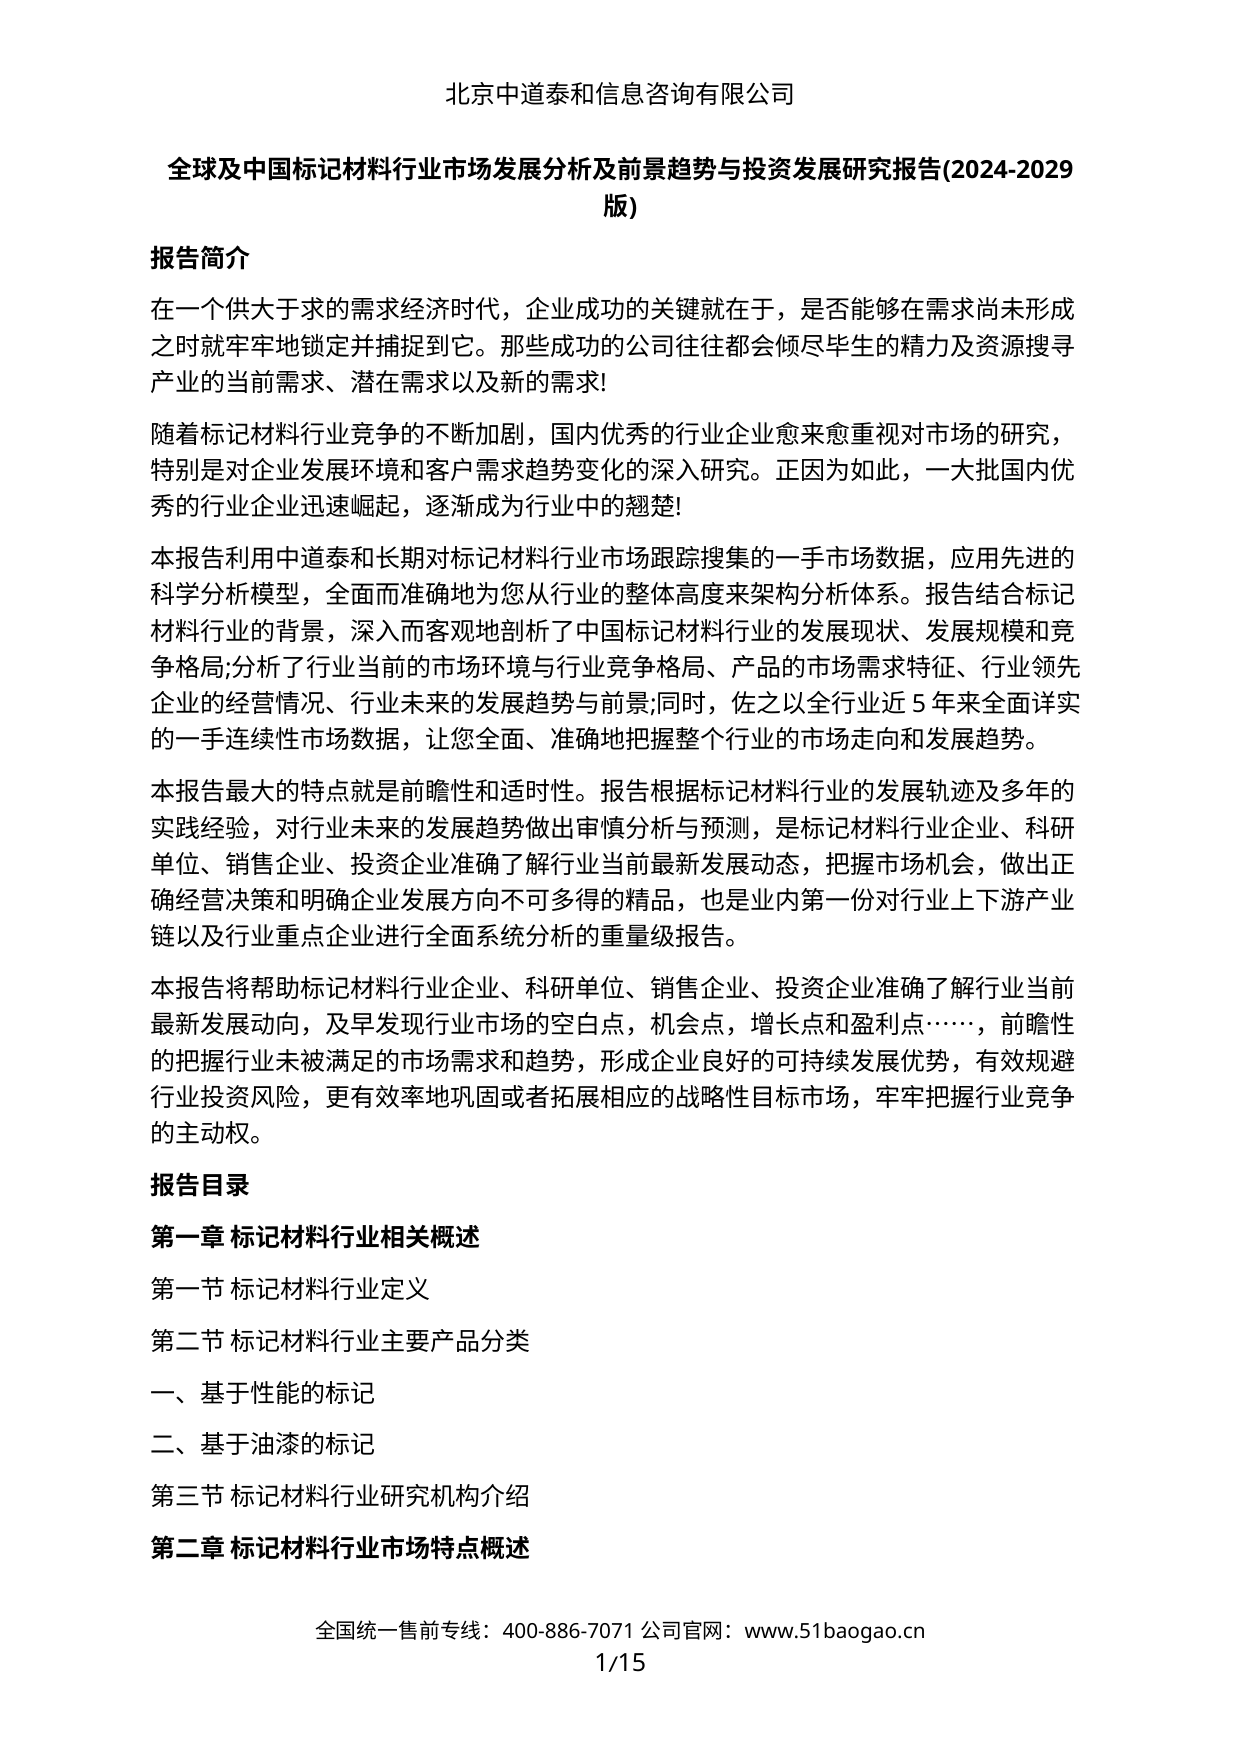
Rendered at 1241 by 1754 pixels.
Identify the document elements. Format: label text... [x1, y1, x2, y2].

text 本报告将帮助标记材料行业企业、科研单位、销售企业、投资企业准确了解行业当前最新发展动向，及早发现行业市场的空白点，机会点，增长点和盈利点……，前瞻性的把握行业未被满足的市场需求和趋势，形成企业良好的可持续发展优势，有效规避行业投资风险，更有效率地巩固或者拓展相应的战略性目标市场，牢牢把握行业竞争的主动权。 [150, 969, 1090, 1150]
text 报告简介 [150, 238, 1090, 274]
text 一、基于性能的标记 [150, 1373, 1090, 1409]
text 随着标记材料行业竞争的不断加剧，国内优秀的行业企业愈来愈重视对市场的研究，特别是对企业发展环境和客户需求趋势变化的深入研究。正因为如此，一大批国内优秀的行业企业迅速崛起，逐渐成为行业中的翘楚! [150, 414, 1090, 523]
text 第一章 标记材料行业相关概述 [150, 1217, 1090, 1254]
text 在一个供大于求的需求经济时代，企业成功的关键就在于，是否能够在需求尚未形成之时就牢牢地锁定并捕捉到它。那些成功的公司往往都会倾尽毕生的精力及资源搜寻产业的当前需求、潜在需求以及新的需求! [150, 290, 1090, 399]
text 本报告最大的特点就是前瞻性和适时性。报告根据标记材料行业的发展轨迹及多年的实践经验，对行业未来的发展趋势做出审慎分析与预测，是标记材料行业企业、科研单位、销售企业、投资企业准确了解行业当前最新发展动态，把握市场机会，做出正确经营决策和明确企业发展方向不可多得的精品，也是业内第一份对行业上下游产业链以及行业重点企业进行全面系统分析的重量级报告。 [150, 772, 1090, 953]
text 第一节 标记材料行业定义 [150, 1269, 1090, 1306]
text 第三节 标记材料行业研究机构介绍 [150, 1477, 1090, 1513]
text 本报告利用中道泰和长期对标记材料行业市场跟踪搜集的一手市场数据，应用先进的科学分析模型，全面而准确地为您从行业的整体高度来架构分析体系。报告结合标记材料行业的背景，深入而客观地剖析了中国标记材料行业的发展现状、发展规模和竞争格局;分析了行业当前的市场环境与行业竞争格局、产品的市场需求特征、行业领先企业的经营情况、行业未来的发展趋势与前景;同时，佐之以全行业近5年来全面详实的一手连续性市场数据，让您全面、准确地把握整个行业的市场走向和发展趋势。 [150, 539, 1090, 756]
text 报告目录 [150, 1166, 1090, 1202]
text 第二章 标记材料行业市场特点概述 [150, 1529, 1090, 1565]
text 第二节 标记材料行业主要产品分类 [150, 1321, 1090, 1357]
text 全球及中国标记材料行业市场发展分析及前景趋势与投资发展研究报告(2024-2029版) [150, 150, 1090, 222]
text 二、基于油漆的标记 [150, 1425, 1090, 1461]
